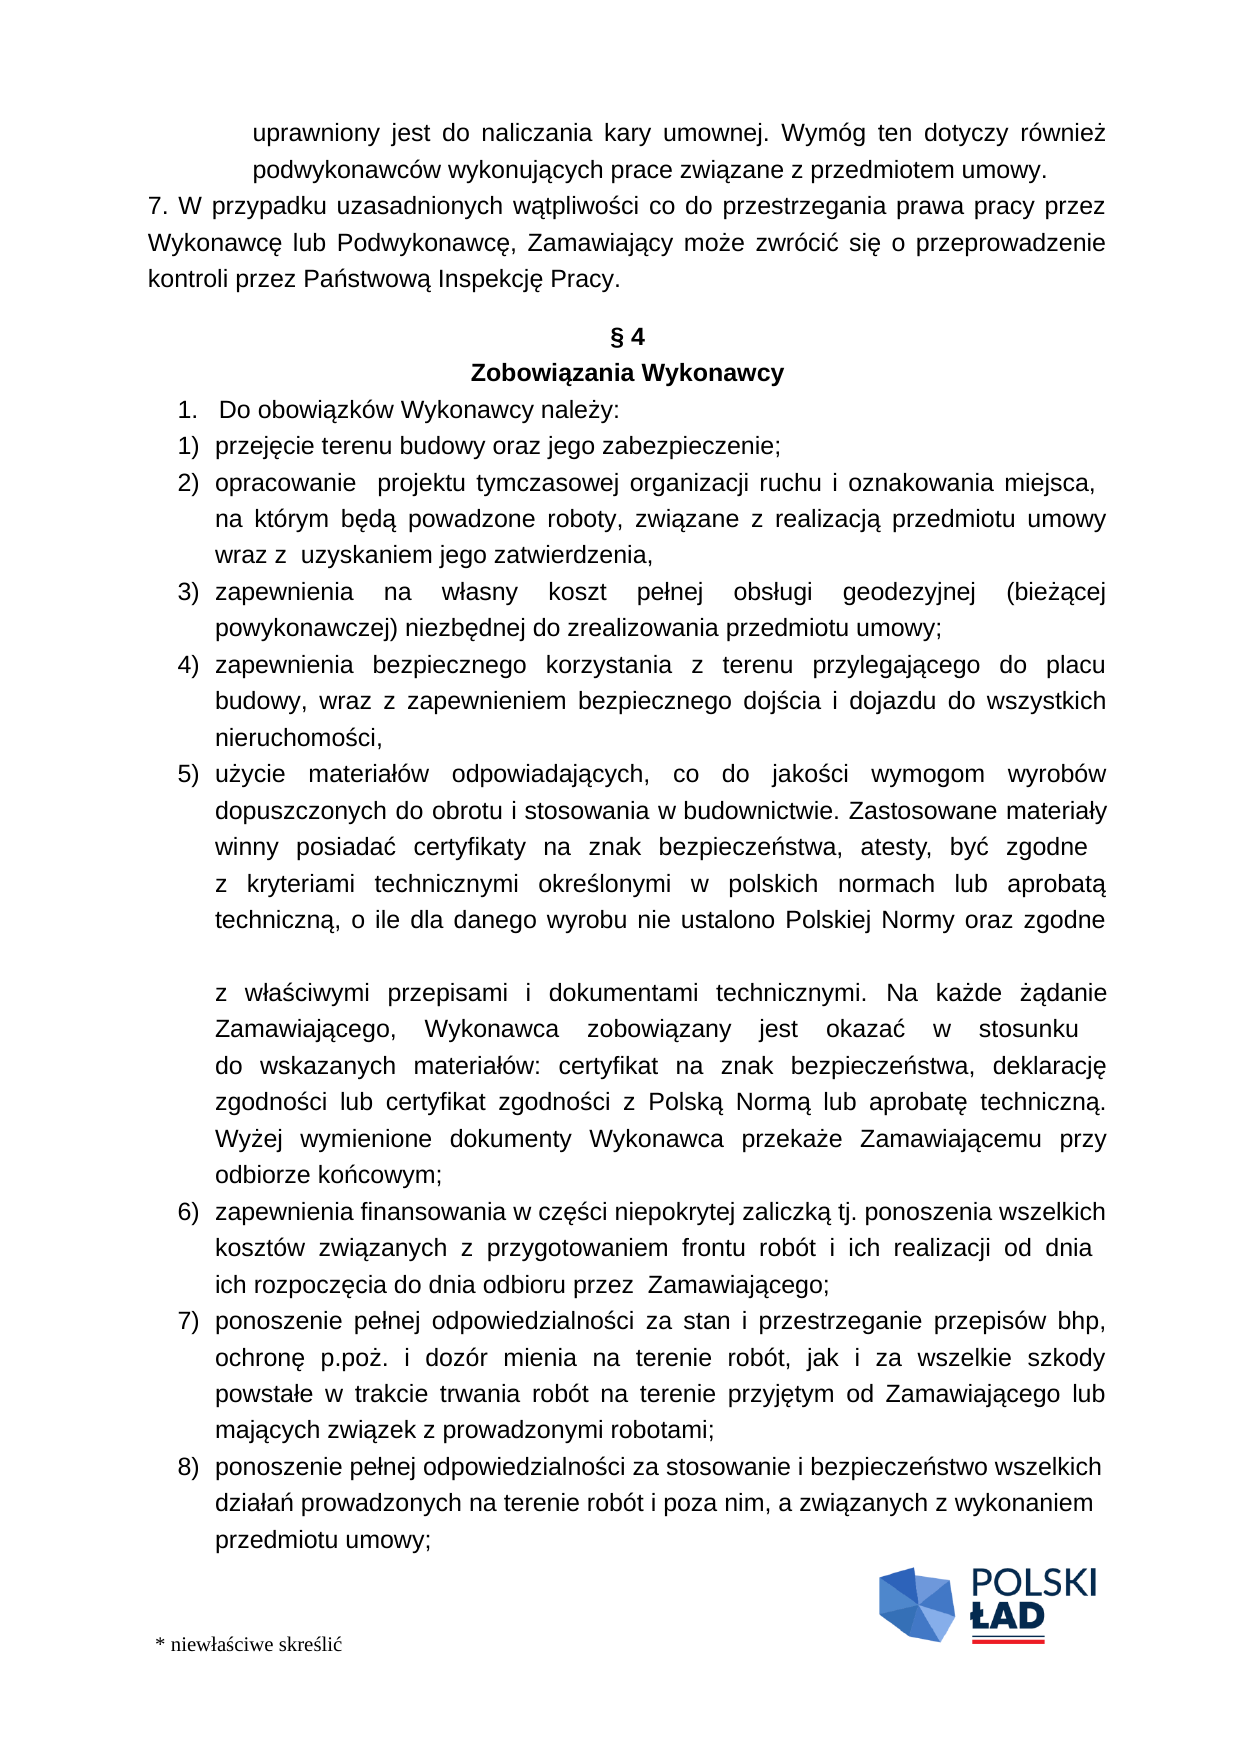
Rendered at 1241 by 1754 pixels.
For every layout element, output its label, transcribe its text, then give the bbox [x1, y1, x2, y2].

picture [873, 1562, 1108, 1652]
list zapewnienia na własny koszt pełnej obsługi geodezyjnej (bieżącej powykonawczej) niezbędnej do zrealizowania przedmiotu umowy; [177, 577, 1107, 642]
list użycie materiałów odpowiadających, co do jakości wymogom wyrobów dopuszczonych do obrotu i stosowania w budownictwie. Zastosowane materiały winny posiadać certyfikaty na znak bezpieczeństwa, atesty, być zgodne z kryteriami technicznymi określonymi w polskich normach lub aprobatą techniczną, o ile dla danego wyrobu nie ustalono Polskiej Normy oraz zgodne z właściwymi przepisami i dokumentami technicznymi. Na każde żądanie Zamawiającego, Wykonawca zobowiązany jest okazać w stosunku do wskazanych materiałów: certyfikat na znak bezpieczeństwa, deklarację zgodności lub certyfikat zgodności z Polską Normą lub aprobatę techniczną. Wyżej wymienione dokumenty Wykonawca przekaże Zamawiającemu przy odbiorze końcowym; [177, 759, 1107, 1189]
text Zobowiązania Wykonawcy [148, 358, 1107, 387]
list ponoszenie pełnej odpowiedzialności za stosowanie i bezpieczeństwo wszelkich działań prowadzonych na terenie robót i poza nim, a związanych z wykonaniem przedmiotu umowy; [177, 1452, 1107, 1554]
list zapewnienia bezpiecznego korzystania z terenu przylegającego do placu budowy, wraz z zapewnieniem bezpiecznego dojścia i dojazdu do wszystkich nieruchomości, [177, 650, 1107, 752]
list Do obowiązków Wykonawcy należy: [177, 395, 1107, 423]
text 7. W przypadku uzasadnionych wątpliwości co do przestrzegania prawa pracy przez Wykonawcę lub Podwykonawcę, Zamawiający może zwrócić się o przeprowadzenie kontroli przez Państwową Inspekcję Pracy. [148, 191, 1107, 293]
list opracowanie projektu tymczasowej organizacji ruchu i oznakowania miejsca, na którym będą powadzone roboty, związane z realizacją przedmiotu umowy wraz z uzyskaniem jego zatwierdzenia, [177, 468, 1107, 569]
list ponoszenie pełnej odpowiedzialności za stan i przestrzeganie przepisów bhp, ochronę p.poż. i dozór mienia na terenie robót, jak i za wszelkie szkody powstałe w trakcie trwania robót na terenie przyjętym od Zamawiającego lub mających związek z prowadzonymi robotami; [177, 1306, 1107, 1444]
list zapewnienia finansowania w części niepokrytej zaliczką tj. ponoszenia wszelkich kosztów związanych z przygotowaniem frontu robót i ich realizacji od dnia ich rozpoczęcia do dnia odbioru przez Zamawiającego; [177, 1197, 1107, 1298]
list przejęcie terenu budowy oraz jego zabezpieczenie; [177, 431, 1107, 460]
text § 4 [148, 322, 1107, 351]
